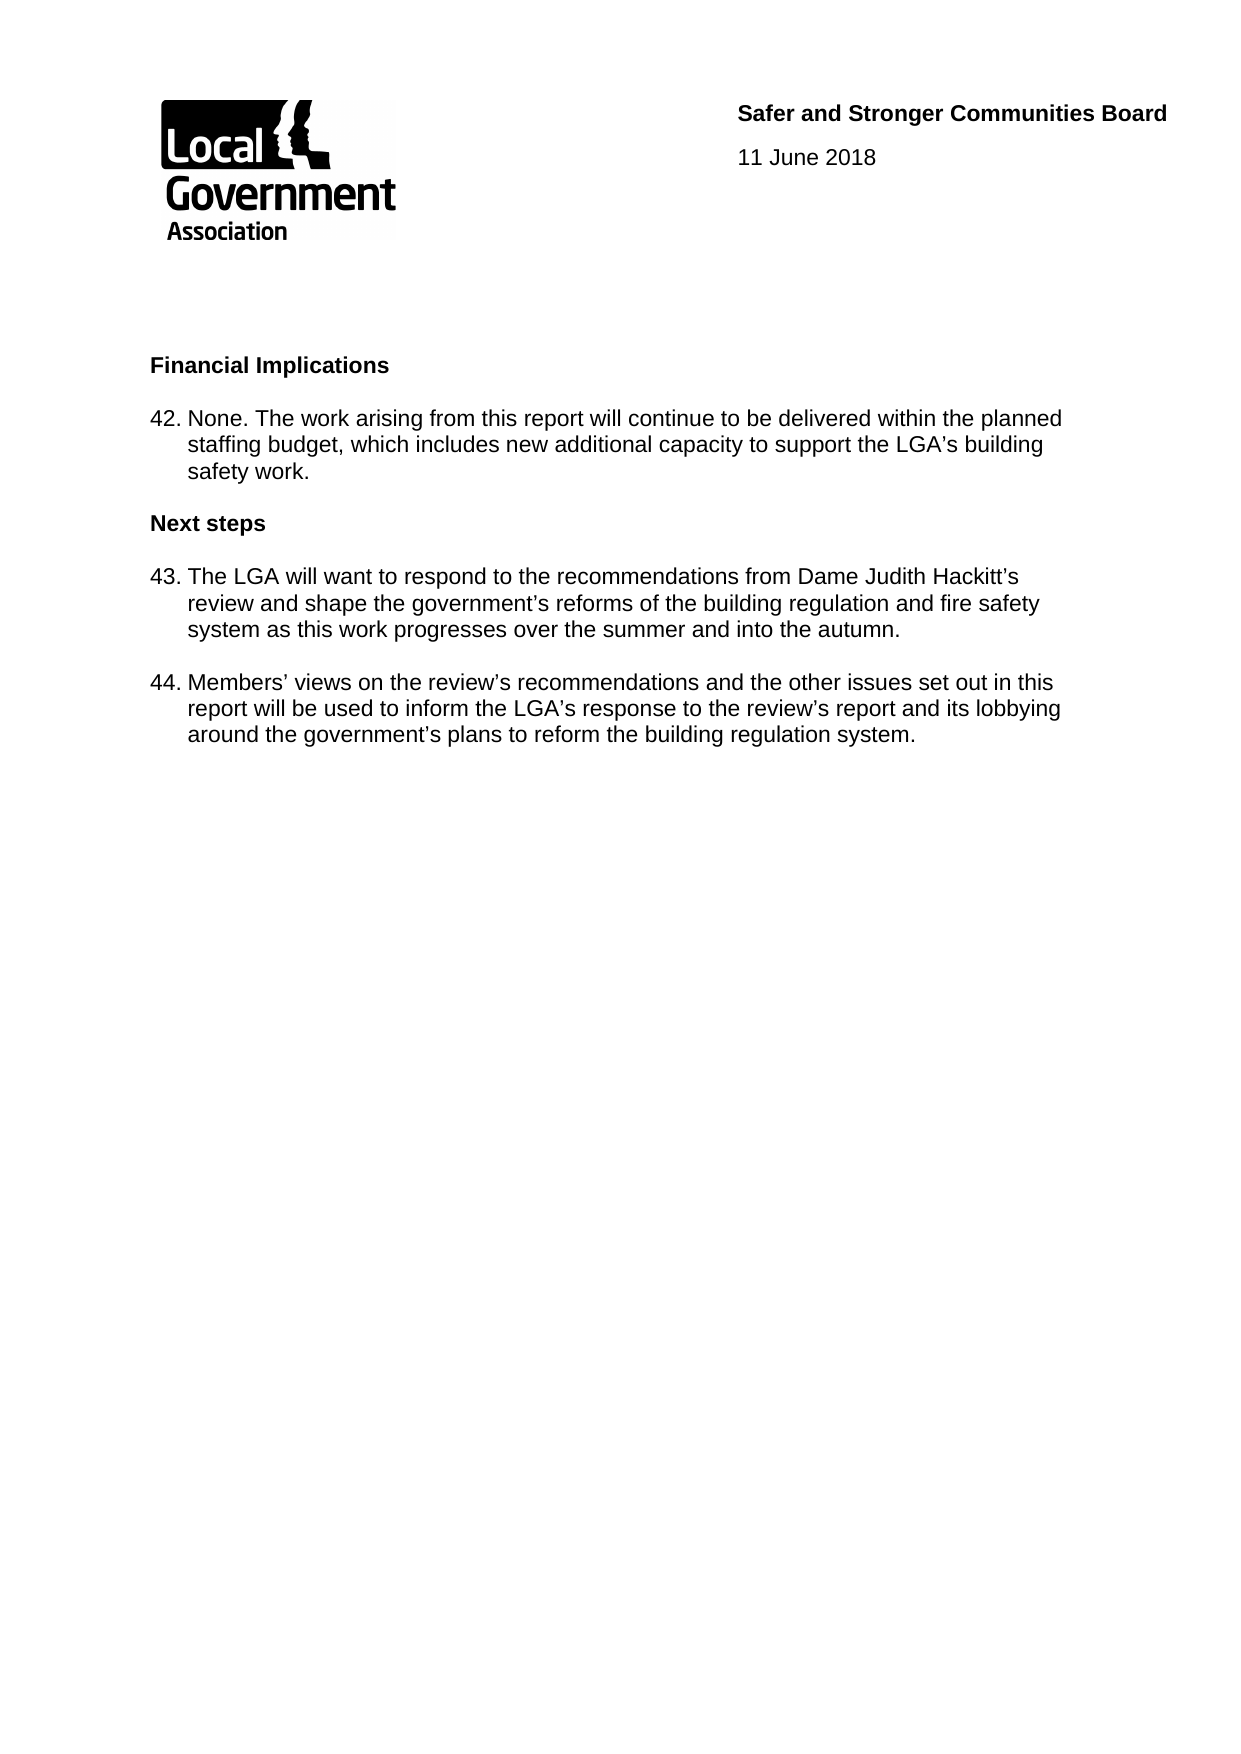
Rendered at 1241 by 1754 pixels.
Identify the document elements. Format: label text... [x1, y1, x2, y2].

list The LGA will want to respond to the recommendations from Dame Judith Hackitt’s review and shape the government’s reforms of the building regulation and fire safety system as this work progresses over the summer and into the autumn. [150, 563, 1090, 642]
list Members’ views on the review’s recommendations and the other issues set out in this report will be used to inform the LGA’s response to the review’s report and its lobbying around the government’s plans to reform the building regulation system. [150, 668, 1090, 748]
picture [161, 100, 396, 240]
text Financial Implications [150, 352, 1090, 379]
list None. The work arising from this report will continue to be delivered within the planned staffing budget, which includes new additional capacity to support the LGA’s building safety work. [150, 405, 1090, 484]
text Next steps [150, 510, 1090, 537]
